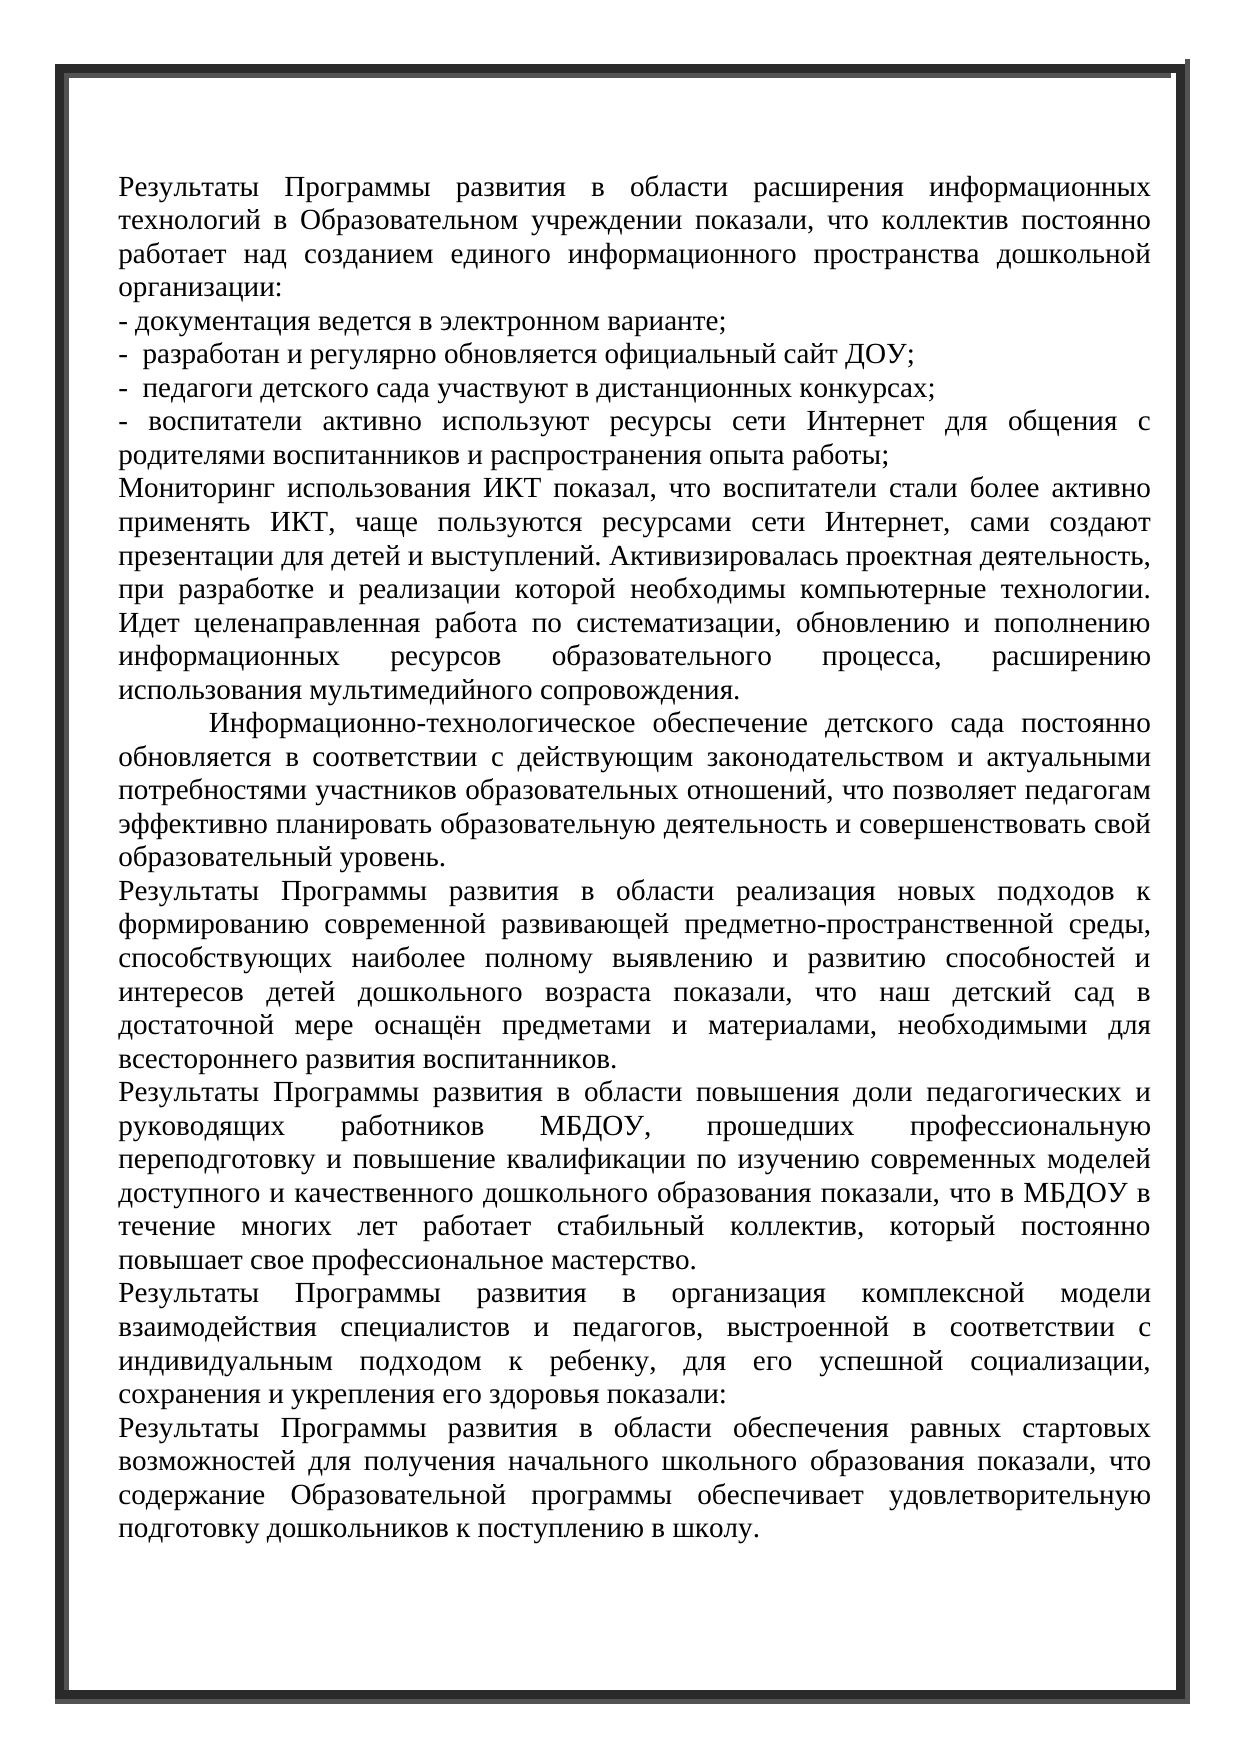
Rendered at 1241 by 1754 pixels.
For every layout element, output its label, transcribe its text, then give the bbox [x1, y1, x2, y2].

text Мониторинг использования ИКТ показал, что воспитатели стали более активно применять ИКТ, чаще пользуются ресурсами сети Интернет, сами создают презентации для детей и выступлений. Активизировалась проектная деятельность, при разработке и реализации которой необходимы компьютерные технологии. Идет целенаправленная работа по систематизации, обновлению и пополнению информационных ресурсов образовательного процесса, расширению использования мультимедийного сопровождения. [118, 471, 1152, 705]
text Результаты Программы развития в области реализация новых подходов к формированию современной развивающей предметно-пространственной среды, способствующих наиболее полному выявлению и развитию способностей и интересов детей дошкольного возраста показали, что наш детский сад в достаточной мере оснащён предметами и материалами, необходимыми для всестороннего развития воспитанников. [118, 873, 1152, 1074]
text - педагоги детского сада участвуют в дистанционных конкурсах; [118, 370, 1152, 403]
text - воспитатели активно используют ресурсы сети Интернет для общения с родителями воспитанников и распространения опыта работы; [118, 403, 1152, 471]
text - разработан и регулярно обновляется официальный сайт ДОУ; [118, 336, 1152, 370]
text - документация ведется в электронном варианте; [118, 303, 1152, 336]
text Результаты Программы развития в области расширения информационных технологий в Образовательном учреждении показали, что коллектив постоянно работает над созданием единого информационного пространства дошкольной организации: [118, 169, 1152, 303]
text Результаты Программы развития в организация комплексной модели взаимодействия специалистов и педагогов, выстроенной в соответствии с индивидуальным подходом к ребенку, для его успешной социализации, сохранения и укрепления его здоровья показали: [118, 1276, 1152, 1410]
text Информационно-технологическое обеспечение детского сада постоянно обновляется в соответствии с действующим законодательством и актуальными потребностями участников образовательных отношений, что позволяет педагогам эффективно планировать образовательную деятельность и совершенствовать свой образовательный уровень. [118, 705, 1152, 873]
text Результаты Программы развития в области повышения доли педагогических и руководящих работников МБДОУ, прошедших профессиональную переподготовку и повышение квалификации по изучению современных моделей доступного и качественного дошкольного образования показали, что в МБДОУ в течение многих лет работает стабильный коллектив, который постоянно повышает свое профессиональное мастерство. [118, 1074, 1152, 1276]
text Результаты Программы развития в области обеспечения равных стартовых возможностей для получения начального школьного образования показали, что содержание Образовательной программы обеспечивает удовлетворительную подготовку дошкольников к поступлению в школу. [118, 1410, 1152, 1544]
